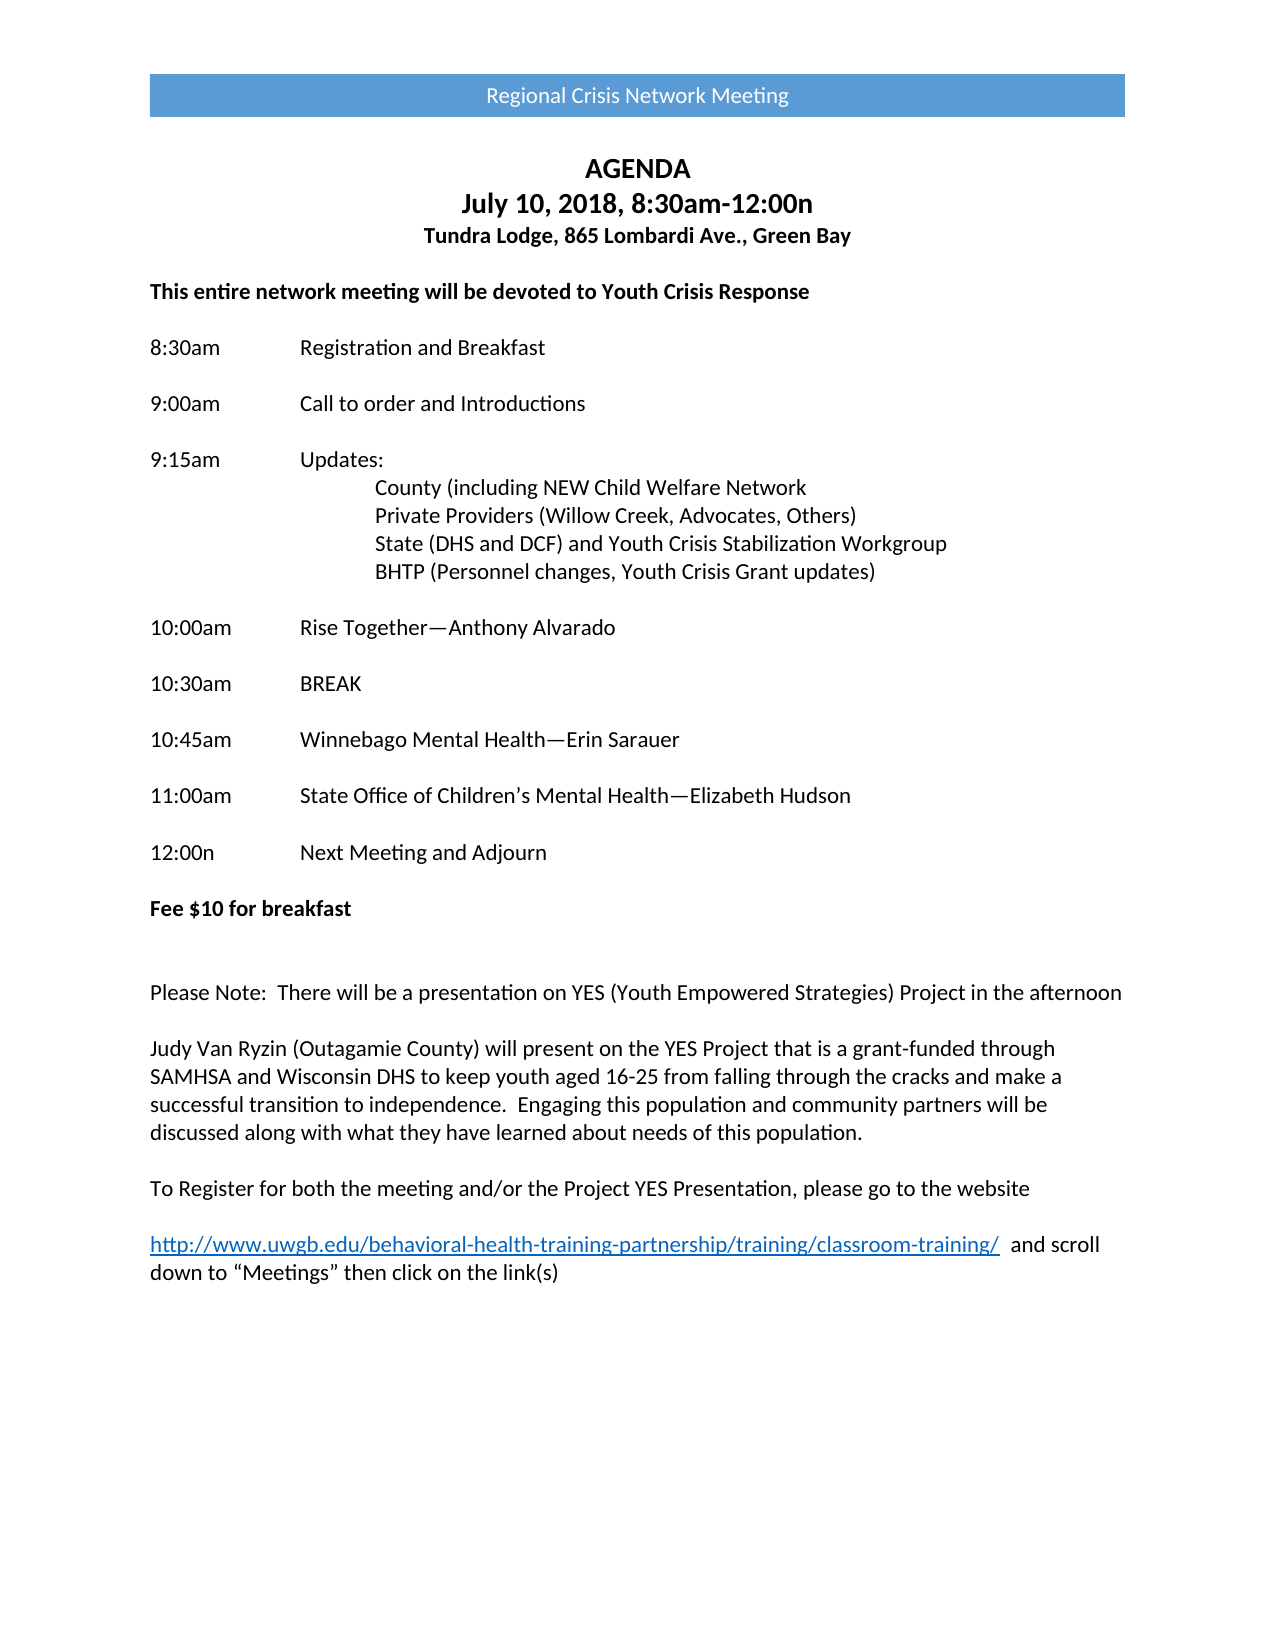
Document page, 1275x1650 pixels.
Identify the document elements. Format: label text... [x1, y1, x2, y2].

text 9:15am Updates: [150, 445, 1125, 473]
text County (including NEW Child Welfare Network [150, 473, 1125, 501]
text 8:30am Registration and Breakfast [150, 333, 1125, 361]
subtitle July 10, 2018, 8:30am-12:00n [150, 186, 1125, 221]
text 10:00am Rise Together—Anthony Alvarado [150, 613, 1125, 642]
text 9:00am Call to order and Introductions [150, 389, 1125, 417]
text 12:00n Next Meeting and Adjourn [150, 838, 1125, 866]
text Tundra Lodge, 865 Lombardi Ave., Green Bay [150, 221, 1125, 249]
text State (DHS and DCF) and Youth Crisis Stabilization Workgroup [150, 529, 1125, 557]
text 10:30am BREAK [150, 669, 1125, 698]
title AGENDA [150, 150, 1125, 186]
subtitle This entire network meeting will be devoted to Youth Crisis Response [150, 277, 1125, 305]
subtitle Fee $10 for breakfast [150, 894, 1125, 922]
text Private Providers (Willow Creek, Advocates, Others) [150, 501, 1125, 529]
text BHTP (Personnel changes, Youth Crisis Grant updates) [150, 557, 1125, 586]
text 11:00am State Office of Children’s Mental Health—Elizabeth Hudson [150, 782, 1125, 810]
text http://www.uwgb.edu/behavioral-health-training-partnership/training/classroom-training/ and scroll down to “Meetings” then click on the link(s) [150, 1230, 1125, 1286]
text Judy Van Ryzin (Outagamie County) will present on the YES Project that is a grant-funded through SAMHSA and Wisconsin DHS to keep youth aged 16-25 from falling through the cracks and make a successful transition to independence. Engaging this population and community partners will be discussed along with what they have learned about needs of this population. [150, 1034, 1125, 1146]
text To Register for both the meeting and/or the Project YES Presentation, please go to the website [150, 1174, 1125, 1202]
text 10:45am Winnebago Mental Health—Erin Sarauer [150, 726, 1125, 754]
text Please Note: There will be a presentation on YES (Youth Empowered Strategies) Project in the afternoon [150, 978, 1125, 1006]
